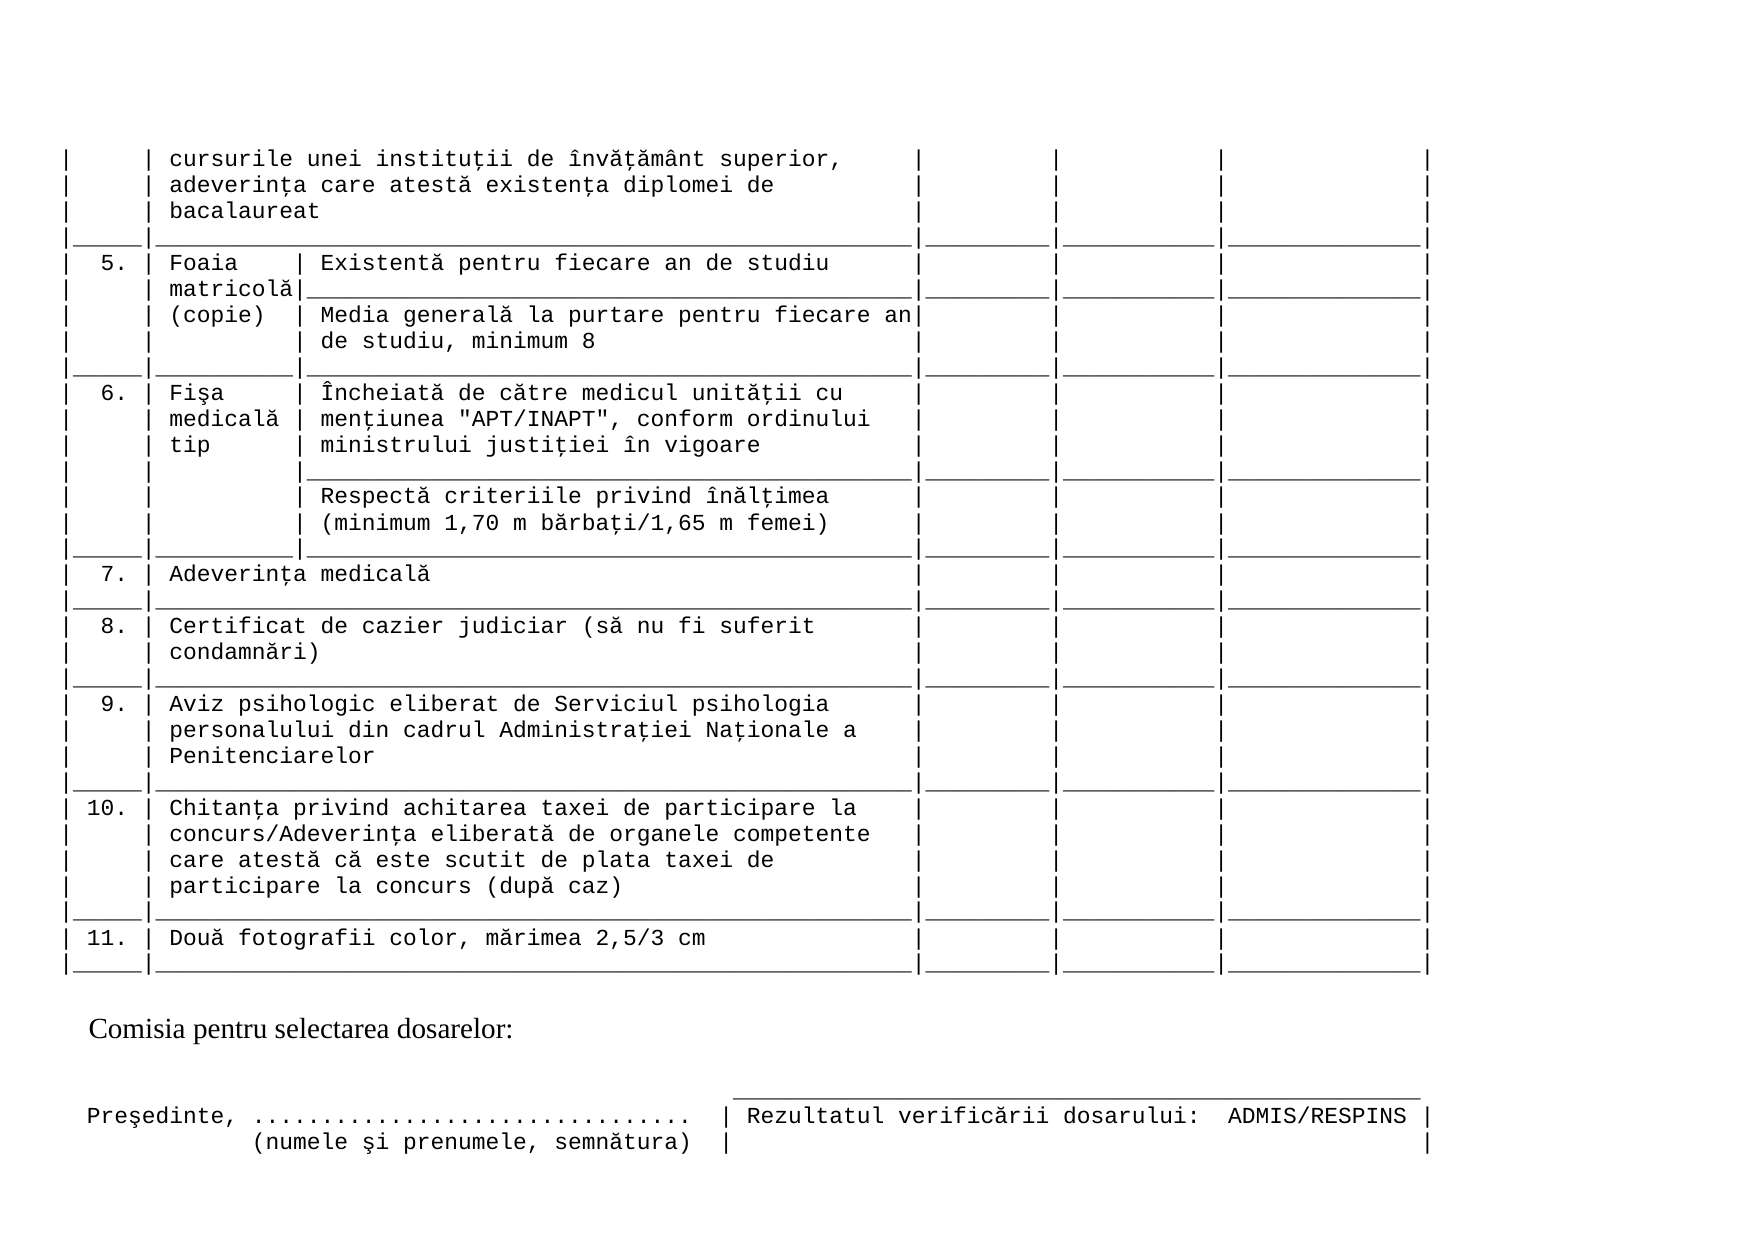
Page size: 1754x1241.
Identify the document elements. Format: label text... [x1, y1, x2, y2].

text | | Penitenciarelor | | | | [59, 744, 1695, 770]
text | 10. | Chitanţa privind achitarea taxei de participare la | | | | [59, 796, 1695, 822]
text | | | de studiu, minimum 8 | | | | [59, 329, 1695, 355]
text |_____|_______________________________________________________|_________|___________|______________| [59, 952, 1695, 978]
text | | condamnări) | | | | [59, 641, 1695, 666]
text |_____|__________|____________________________________________|_________|___________|______________| [59, 355, 1695, 381]
text | | | (minimum 1,70 m bărbaţi/1,65 m femei) | | | | [59, 511, 1695, 537]
text | | bacalaureat | | | | [59, 199, 1695, 226]
text | | personalului din cadrul Administraţiei Naţionale a | | | | [59, 718, 1695, 744]
text |_____|_______________________________________________________|_________|___________|______________| [59, 666, 1695, 692]
text | | participare la concurs (după caz) | | | | [59, 874, 1695, 900]
text | | | Respectă criteriile privind înălţimea | | | | [59, 485, 1695, 511]
text | 6. | Fişa | Încheiată de către medicul unităţii cu | | | | [59, 381, 1695, 407]
text | | matricolă|____________________________________________|_________|___________|______________| [59, 277, 1695, 303]
text |_____|_______________________________________________________|_________|___________|______________| [59, 770, 1695, 796]
text | | medicală | menţiunea "APT/INAPT", conform ordinului | | | | [59, 407, 1695, 433]
text | | tip | ministrului justiţiei în vigoare | | | | [59, 433, 1695, 459]
text |_____|__________|____________________________________________|_________|___________|______________| [59, 537, 1695, 563]
text |_____|_______________________________________________________|_________|___________|______________| [59, 589, 1695, 614]
text | | adeverinţa care atestă existenţa diplomei de | | | | [59, 174, 1695, 199]
text | 9. | Aviz psihologic eliberat de Serviciul psihologia | | | | [59, 692, 1695, 718]
text | | cursurile unei instituţii de învăţământ superior, | | | | [59, 148, 1695, 174]
text Comisia pentru selectarea dosarelor: [59, 1011, 1695, 1045]
text | | (copie) | Media generală la purtare pentru fiecare an| | | | [59, 303, 1695, 329]
text | 5. | Foaia | Existentă pentru fiecare an de studiu | | | | [59, 251, 1695, 277]
text | 11. | Două fotografii color, mărimea 2,5/3 cm | | | | [59, 926, 1695, 952]
text | | concurs/Adeverinţa eliberată de organele competente | | | | [59, 822, 1695, 848]
text |_____|_______________________________________________________|_________|___________|______________| [59, 900, 1695, 926]
text (numele şi prenumele, semnătura) | | [59, 1130, 1695, 1156]
text | | |____________________________________________|_________|___________|______________| [59, 459, 1695, 485]
text Preşedinte, ................................ | Rezultatul verificării dosarului: ADMIS/RESPINS | [59, 1104, 1695, 1130]
text | | care atestă că este scutit de plata taxei de | | | | [59, 848, 1695, 874]
text __________________________________________________ [59, 1078, 1695, 1104]
text |_____|_______________________________________________________|_________|___________|______________| [59, 226, 1695, 251]
text | 7. | Adeverinţa medicală | | | | [59, 563, 1695, 589]
text | 8. | Certificat de cazier judiciar (să nu fi suferit | | | | [59, 614, 1695, 641]
